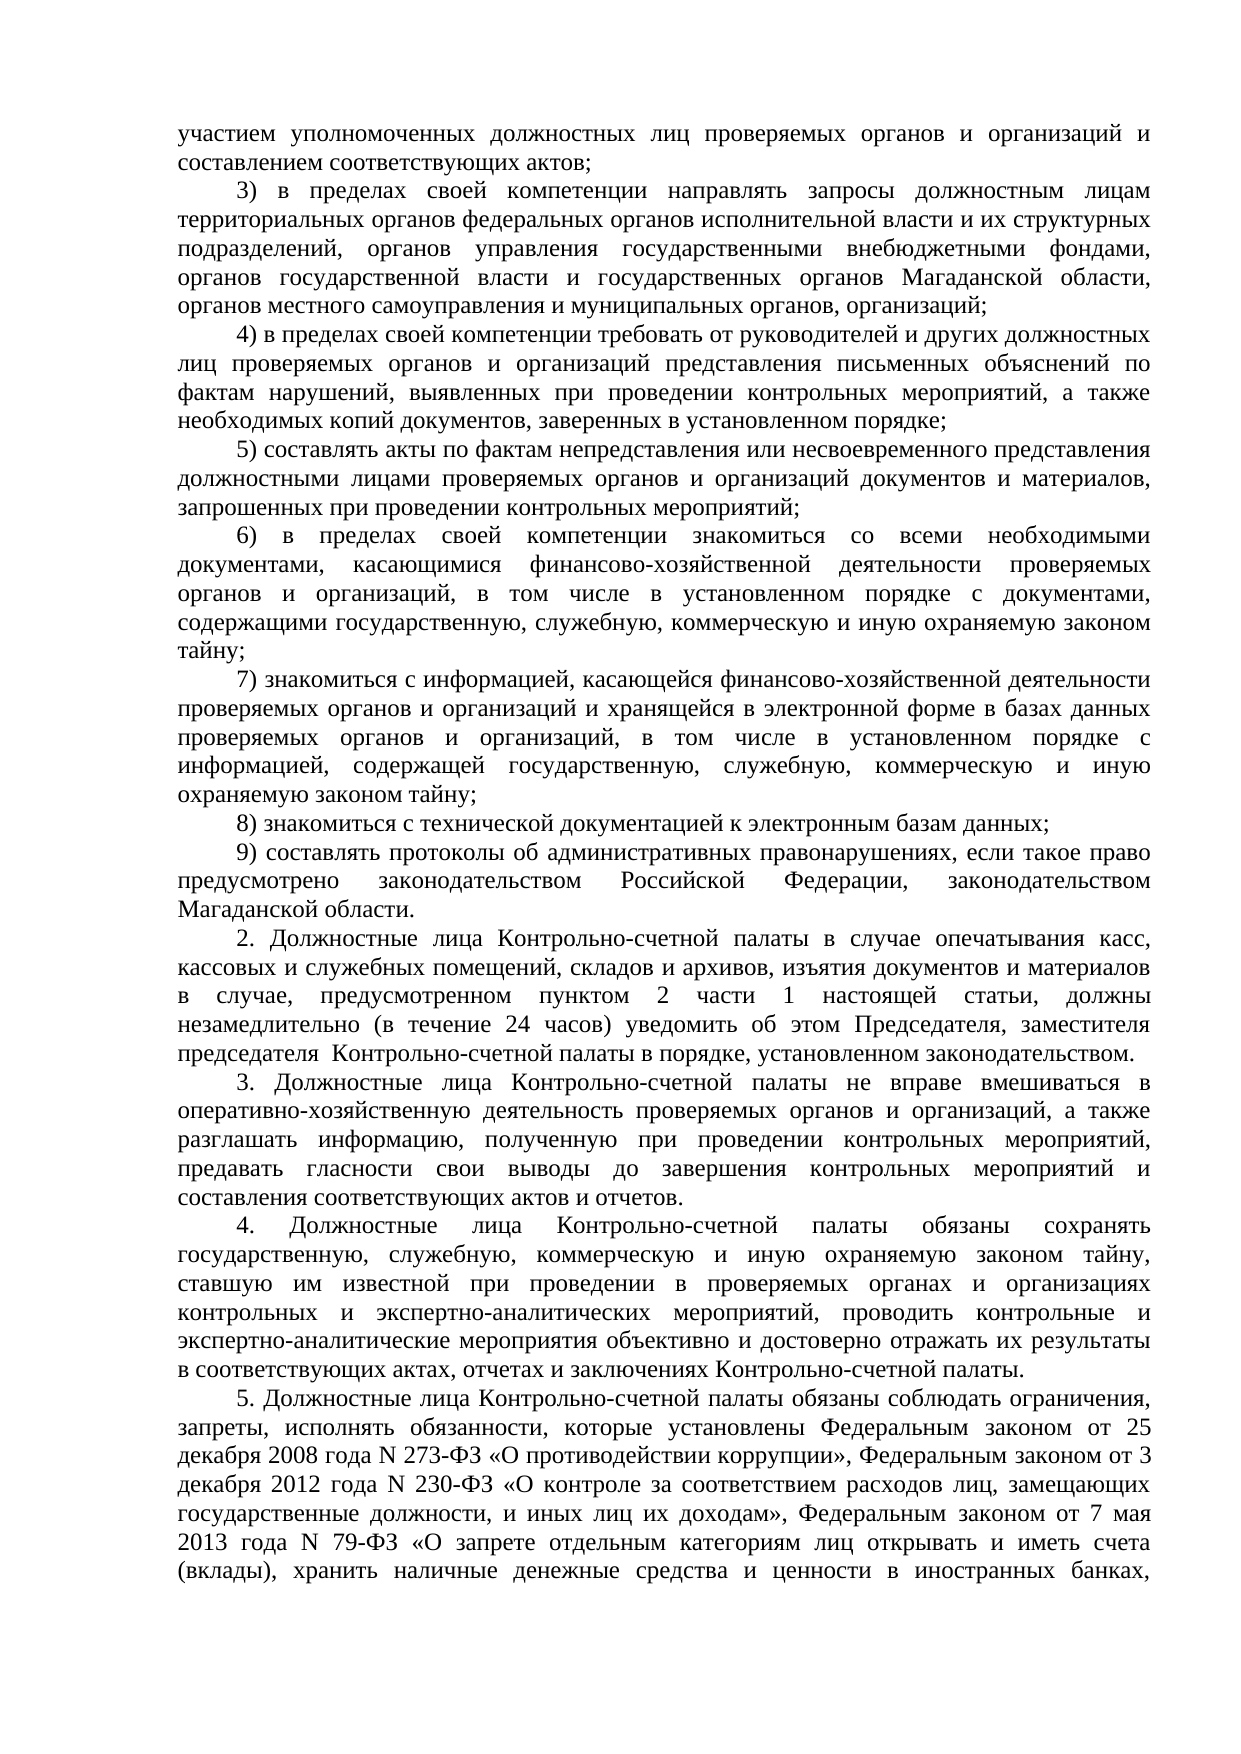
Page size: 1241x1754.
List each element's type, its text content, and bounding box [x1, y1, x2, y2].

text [177, 1383, 1152, 1584]
text 3) в пределах своей компетенции направлять запросы должностным лицам территориальных органов федеральных органов исполнительной власти и их структурных подразделений, органов управления государственными внебюджетными фондами, органов государственной власти и государственных органов Магаданской области, органов местного самоуправления и муниципальных органов, организаций; [177, 176, 1152, 319]
text 9) составлять протоколы об административных правонарушениях, если такое право предусмотрено законодательством Российской Федерации, законодательством Магаданской области. [177, 837, 1152, 923]
text 5) составлять акты по фактам непредставления или несвоевременного представления должностными лицами проверяемых органов и организаций документов и материалов, запрошенных при проведении контрольных мероприятий; [177, 434, 1152, 521]
text 4) в пределах своей компетенции требовать от руководителей и других должностных лиц проверяемых органов и организаций представления письменных объяснений по фактам нарушений, выявленных при проведении контрольных мероприятий, а также необходимых копий документов, заверенных в установленном порядке; [177, 319, 1152, 434]
text 4. Должностные лица Контрольно-счетной палаты обязаны сохранять государственную, служебную, коммерческую и иную охраняемую законом тайну, ставшую им известной при проведении в проверяемых органах и организациях контрольных и экспертно-аналитических мероприятий, проводить контрольные и экспертно-аналитические мероприятия объективно и достоверно отражать их результаты в соответствующих актах, отчетах и заключениях Контрольно-счетной палаты. [177, 1211, 1152, 1383]
text 6) в пределах своей компетенции знакомиться со всеми необходимыми документами, касающимися финансово-хозяйственной деятельности проверяемых органов и организаций, в том числе в установленном порядке с документами, содержащими государственную, служебную, коммерческую и иную охраняемую законом тайну; [177, 521, 1152, 664]
text 2. Должностные лица Контрольно-счетной палаты в случае опечатывания касс, кассовых и служебных помещений, складов и архивов, изъятия документов и материалов в случае, предусмотренном пунктом 2 части 1 настоящей статьи, должны незамедлительно (в течение 24 часов) уведомить об этом Председателя, заместителя председателя Контрольно-счетной палаты в порядке, установленном законодательством. [177, 923, 1152, 1067]
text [177, 118, 1152, 176]
text 7) знакомиться с информацией, касающейся финансово-хозяйственной деятельности проверяемых органов и организаций и хранящейся в электронной форме в базах данных проверяемых органов и организаций, в том числе в установленном порядке с информацией, содержащей государственную, служебную, коммерческую и иную охраняемую законом тайну; [177, 664, 1152, 808]
text 8) знакомиться с технической документацией к электронным базам данных; [177, 808, 1152, 837]
text 3. Должностные лица Контрольно-счетной палаты не вправе вмешиваться в оперативно-хозяйственную деятельность проверяемых органов и организаций, а также разглашать информацию, полученную при проведении контрольных мероприятий, предавать гласности свои выводы до завершения контрольных мероприятий и составления соответствующих актов и отчетов. [177, 1067, 1152, 1211]
